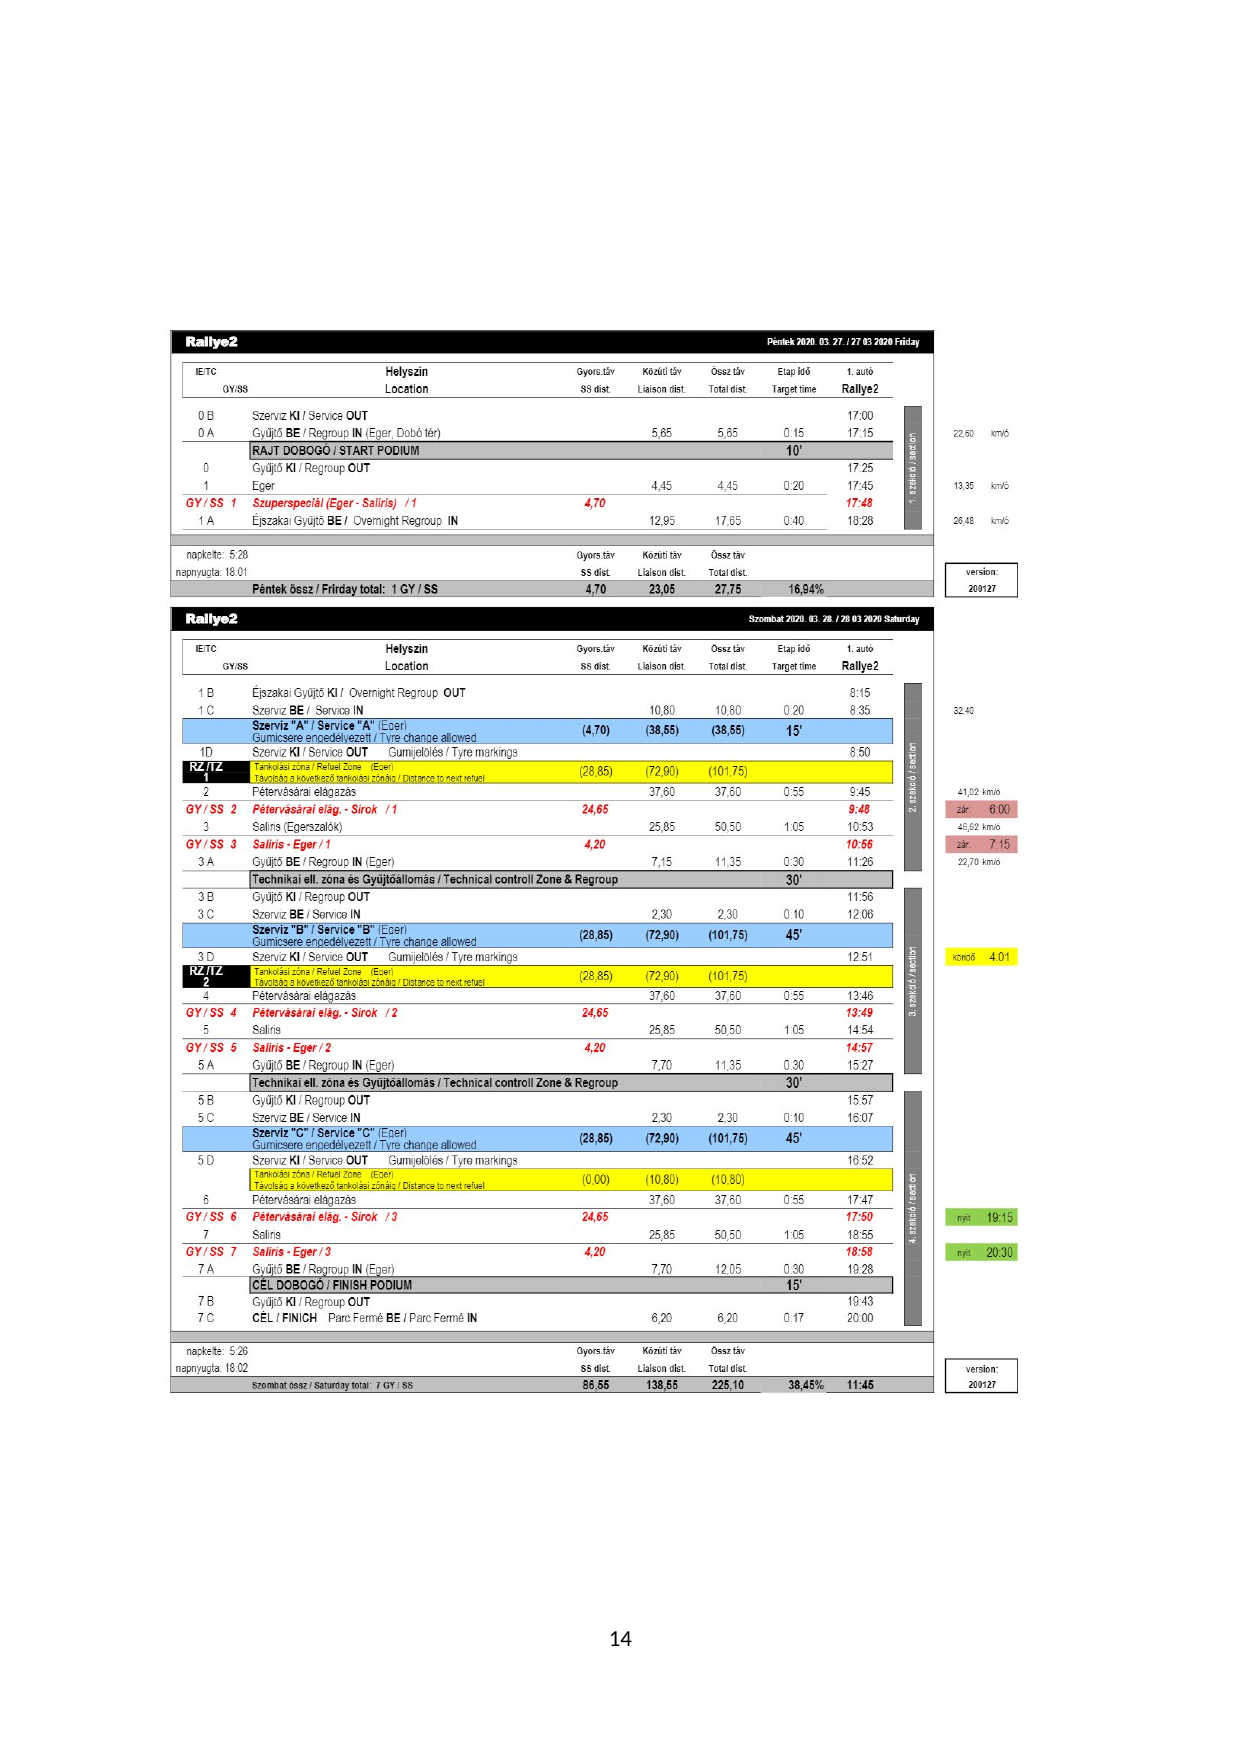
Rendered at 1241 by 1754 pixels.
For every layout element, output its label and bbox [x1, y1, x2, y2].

picture [147, 194, 1091, 1529]
